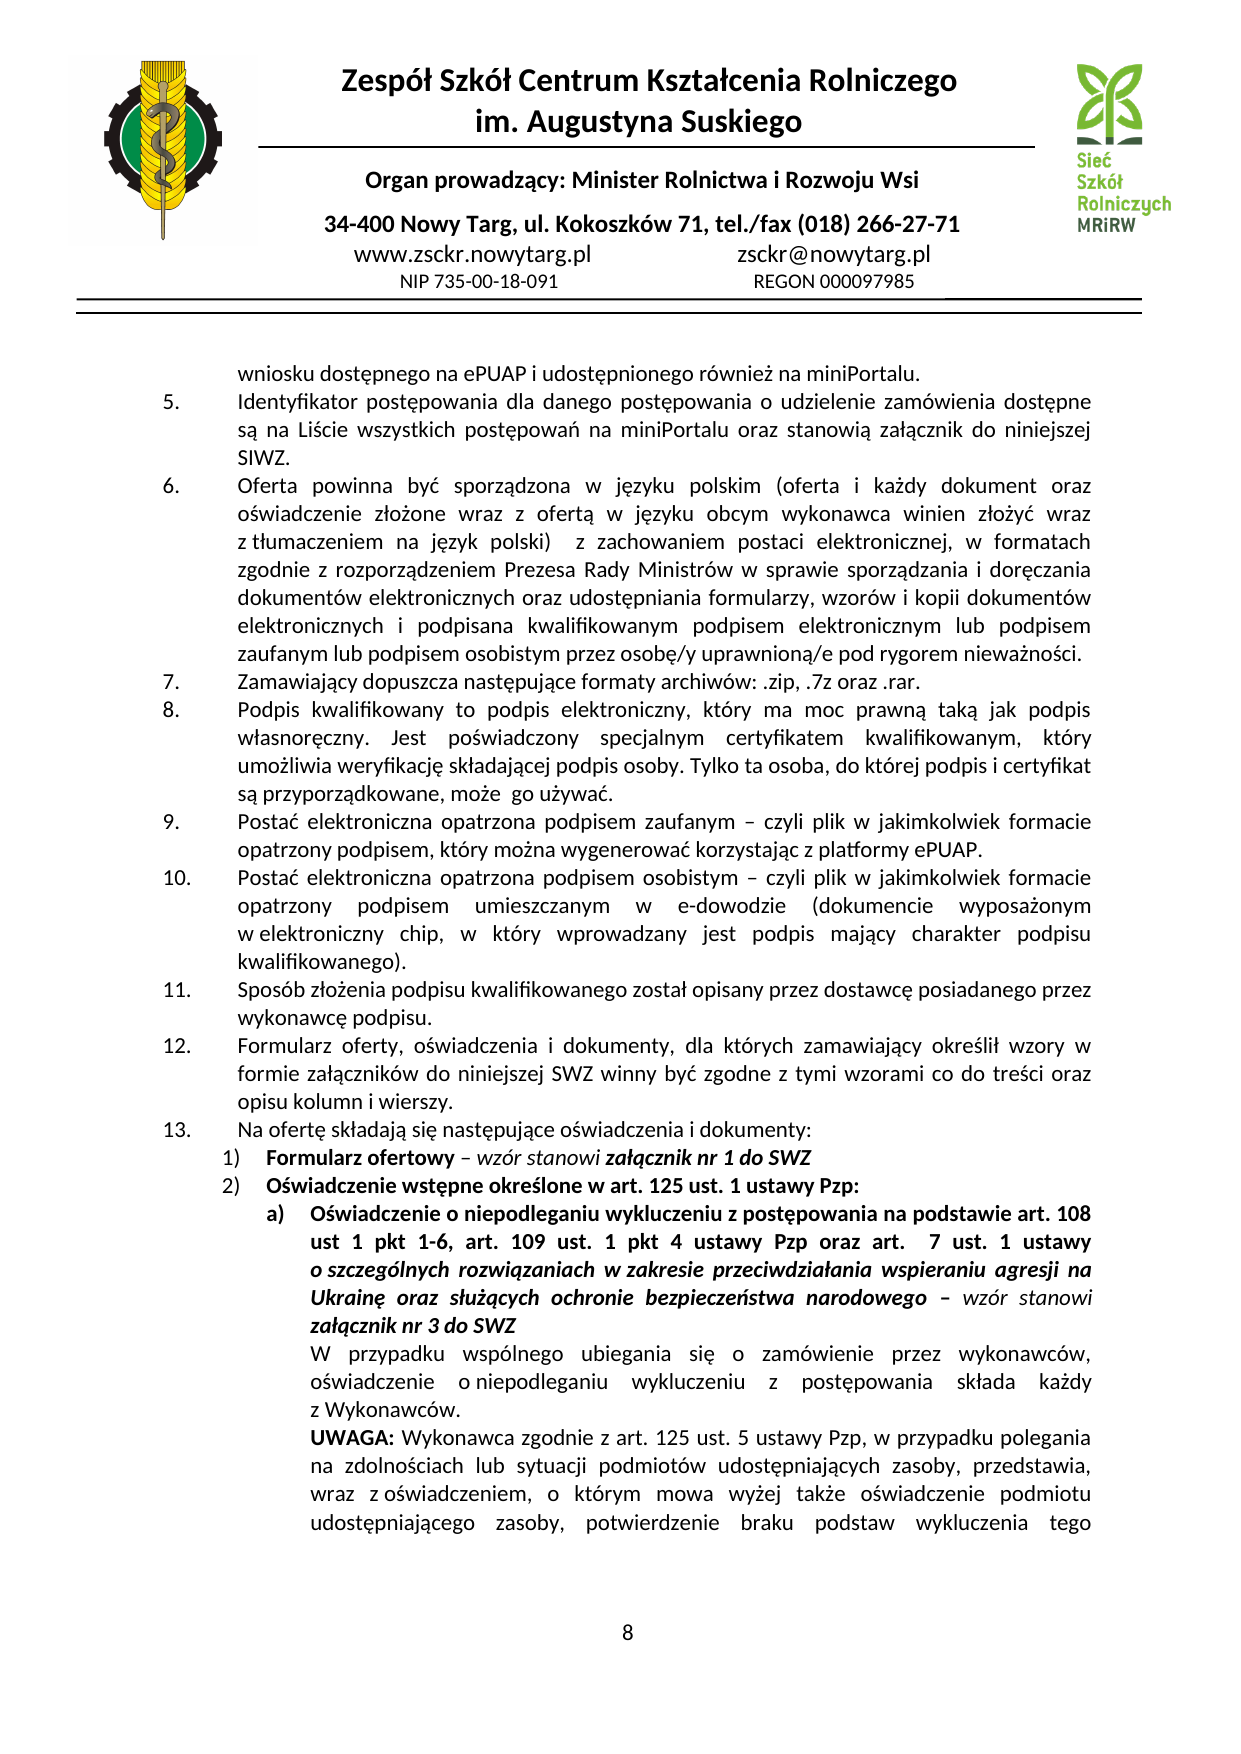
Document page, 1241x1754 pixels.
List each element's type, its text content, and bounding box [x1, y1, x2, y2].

list Podpis kwalifikowany to podpis elektroniczny, który ma moc prawną taką jak podpis własnoręczny. Jest poświadczony specjalnym certyfikatem kwalifikowanym, który umożliwia weryfikację składającej podpis osoby. Tylko ta osoba, do której podpis i certyfikat są przyporządkowane, może go używać. [162, 695, 1093, 807]
list Na ofertę składają się następujące oświadczenia i dokumenty: [162, 1115, 1093, 1143]
list Formularz oferty, oświadczenia i dokumenty, dla których zamawiający określił wzory w formie załączników do niniejszej SWZ winny być zgodne z tymi wzorami co do treści oraz opisu kolumn i wierszy. [162, 1031, 1093, 1115]
list Oferta powinna być sporządzona w języku polskim (oferta i każdy dokument oraz oświadczenie złożone wraz z ofertą w języku obcym wykonawca winien złożyć wraz z tłumaczeniem na język polski) z zachowaniem postaci elektronicznej, w formatach zgodnie z rozporządzeniem Prezesa Rady Ministrów w sprawie sporządzania i doręczania dokumentów elektronicznych oraz udostępniania formularzy, wzorów i kopii dokumentów elektronicznych i podpisana kwalifikowanym podpisem elektronicznym lub podpisem zaufanym lub podpisem osobistym przez osobę/y uprawnioną/e pod rygorem nieważności. [162, 471, 1093, 667]
picture [67, 55, 259, 246]
list Postać elektroniczna opatrzona podpisem zaufanym – czyli plik w jakimkolwiek formacie opatrzony podpisem, który można wygenerować korzystając z platformy ePUAP. [162, 807, 1093, 863]
list Sposób złożenia podpisu kwalifikowanego został opisany przez dostawcę posiadanego przez wykonawcę podpisu. [162, 975, 1093, 1031]
picture [1061, 48, 1186, 247]
list Identyfikator postępowania dla danego postępowania o udzielenie zamówienia dostępne są na Liście wszystkich postępowań na miniPortalu oraz stanowią załącznik do niniejszej SIWZ. [162, 387, 1093, 471]
list Postać elektroniczna opatrzona podpisem osobistym – czyli plik w jakimkolwiek formacie opatrzony podpisem umieszczanym w e-dowodzie (dokumencie wyposażonym w elektroniczny chip, w który wprowadzany jest podpis mający charakter podpisu kwalifikowanego). [162, 863, 1093, 975]
text W przypadku wspólnego ubiegania się o zamówienie przez wykonawców, oświadczenie o niepodleganiu wykluczeniu z postępowania składa każdy z Wykonawców. [310, 1339, 1093, 1423]
list Zamawiający dopuszcza następujące formaty archiwów: .zip, .7z oraz .rar. [162, 667, 1093, 695]
list Formularz ofertowy – wzór stanowi załącznik nr 1 do SWZ [222, 1143, 1093, 1171]
list Oświadczenie o niepodleganiu wykluczeniu z postępowania na podstawie art. 108 ust 1 pkt 1-6, art. 109 ust. 1 pkt 4 ustawy Pzp oraz art. 7 ust. 1 ustawy o szczególnych rozwiązaniach w zakresie przeciwdziałania wspieraniu agresji na Ukrainę oraz służących ochronie bezpieczeństwa narodowego – wzór stanowi załącznik nr 3 do SWZ [266, 1199, 1093, 1339]
list Oświadczenie wstępne określone w art. 125 ust. 1 ustawy Pzp: [222, 1171, 1093, 1199]
